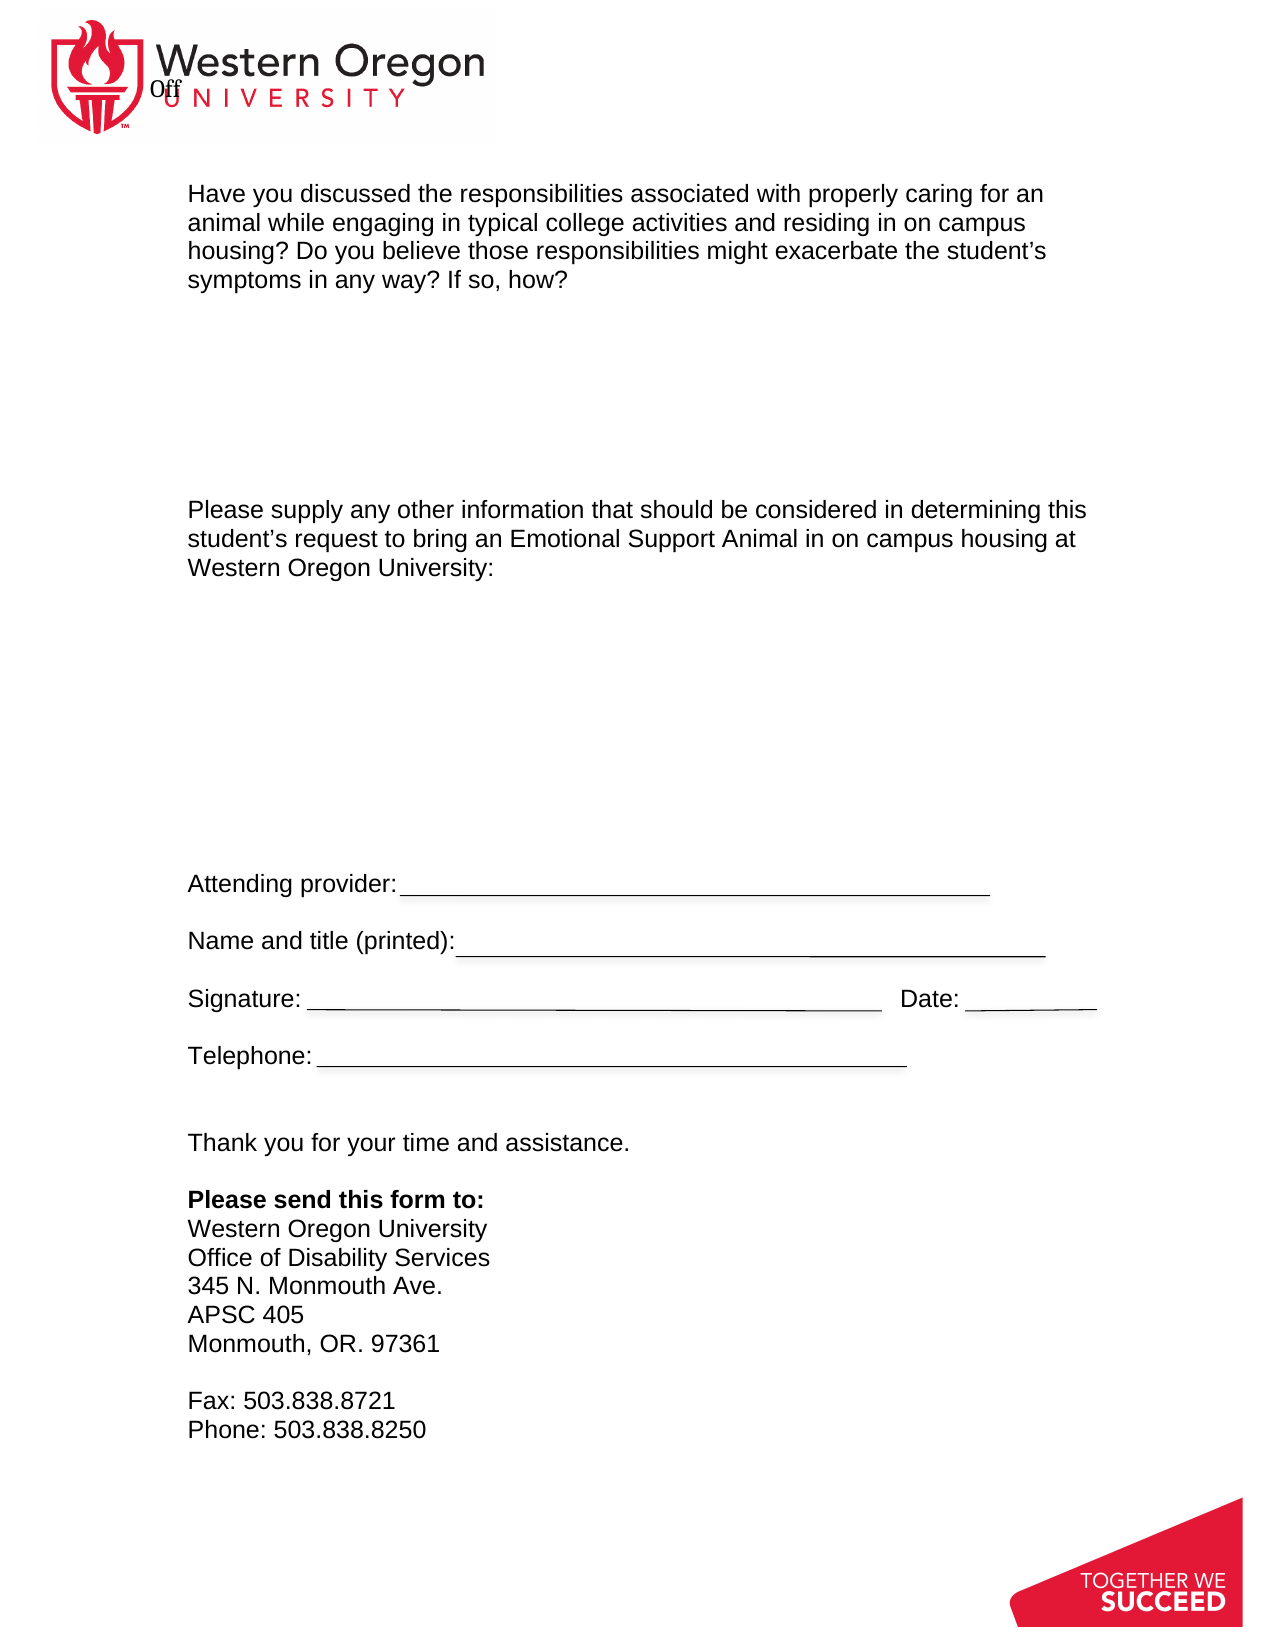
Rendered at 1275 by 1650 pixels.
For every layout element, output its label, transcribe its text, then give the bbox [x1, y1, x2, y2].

list Name and title (printed): [187, 897, 1125, 955]
list 345 N. Monmouth Ave. [187, 1271, 1125, 1300]
picture [942, 1402, 1243, 1627]
list Signature: Date: [187, 984, 1125, 1012]
list Please send this form to: Western Oregon University [187, 1185, 1125, 1242]
list Monmouth, OR. 97361 [187, 1329, 1125, 1357]
list Fax: 503.838.8721 [187, 1386, 1125, 1415]
picture [37, 9, 498, 145]
list Attending provider: [187, 869, 1125, 897]
list Telephone: [187, 1041, 1125, 1070]
list Office of Disability Services [187, 1242, 1125, 1271]
list Thank you for your time and assistance. [187, 1127, 1125, 1156]
list APSC 405 [187, 1300, 1125, 1329]
text Have you discussed the responsibilities associated with properly caring for an animal while engaging in typical college activities and residing in on campus housing? Do you believe those responsibilities might exacerbate the student’s symptoms in any way? If so, how? [187, 179, 1125, 294]
list Please supply any other information that should be considered in determining this student’s request to bring an Emotional Support Animal in on campus housing at Western Oregon University: [187, 495, 1125, 581]
list Phone: 503.838.8250 [187, 1415, 1125, 1444]
